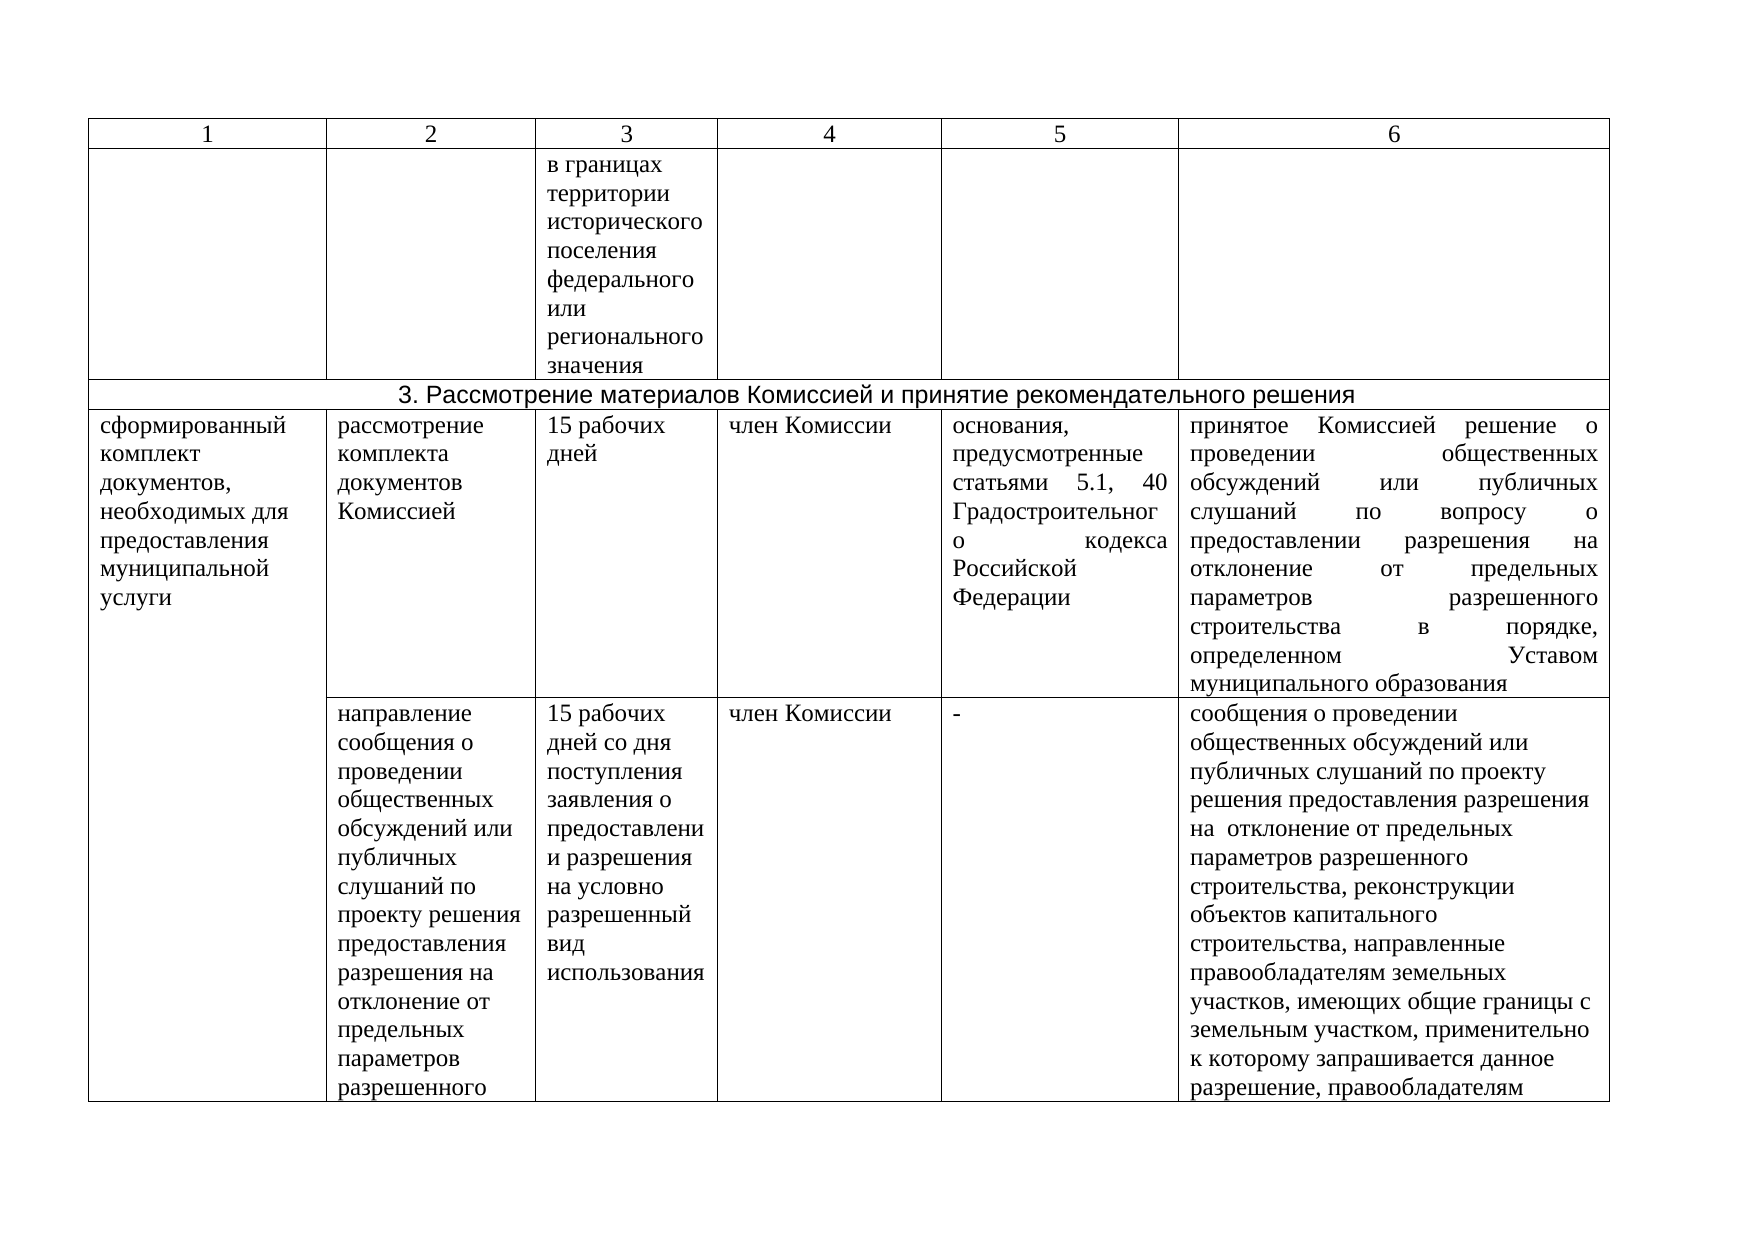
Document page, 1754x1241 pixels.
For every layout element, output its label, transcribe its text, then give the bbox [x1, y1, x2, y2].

table_header 5 [942, 119, 1178, 148]
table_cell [327, 698, 535, 1101]
table_cell принятое Комиссией решение о проведении общественных обсуждений или публичных слушаний по вопросу о предоставлении разрешения на отклонение от предельных параметров разрешенного строительства в порядке, определенном Уставом муниципального образования [1179, 410, 1609, 697]
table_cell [1179, 698, 1609, 1101]
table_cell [536, 149, 717, 379]
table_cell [1179, 149, 1609, 379]
table_cell сформированный комплект документов, необходимых для предоставления муниципальной услуги [89, 410, 326, 1101]
table_cell член Комиссии [718, 410, 941, 697]
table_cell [327, 149, 535, 379]
table_header 6 [1179, 119, 1609, 148]
table_header 3 [536, 119, 717, 148]
table_cell 15 рабочих дней [536, 410, 717, 697]
table_header 2 [327, 119, 535, 148]
table_cell - [942, 698, 1178, 1101]
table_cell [536, 698, 717, 1101]
table_cell - [942, 149, 1178, 379]
table_cell 3. Рассмотрение материалов Комиссией и принятие рекомендательного решения [89, 380, 1609, 409]
table_cell рассмотрение комплекта документов Комиссией [327, 410, 535, 697]
table_header 4 [718, 119, 941, 148]
table_cell [718, 149, 941, 379]
table_cell [89, 149, 326, 379]
table_header 1 [89, 119, 326, 148]
table_cell основания, предусмотренные статьями 5.1, 40 Градостроительного кодекса Российской Федерации [942, 410, 1178, 697]
table_cell член Комиссии [718, 698, 941, 1101]
